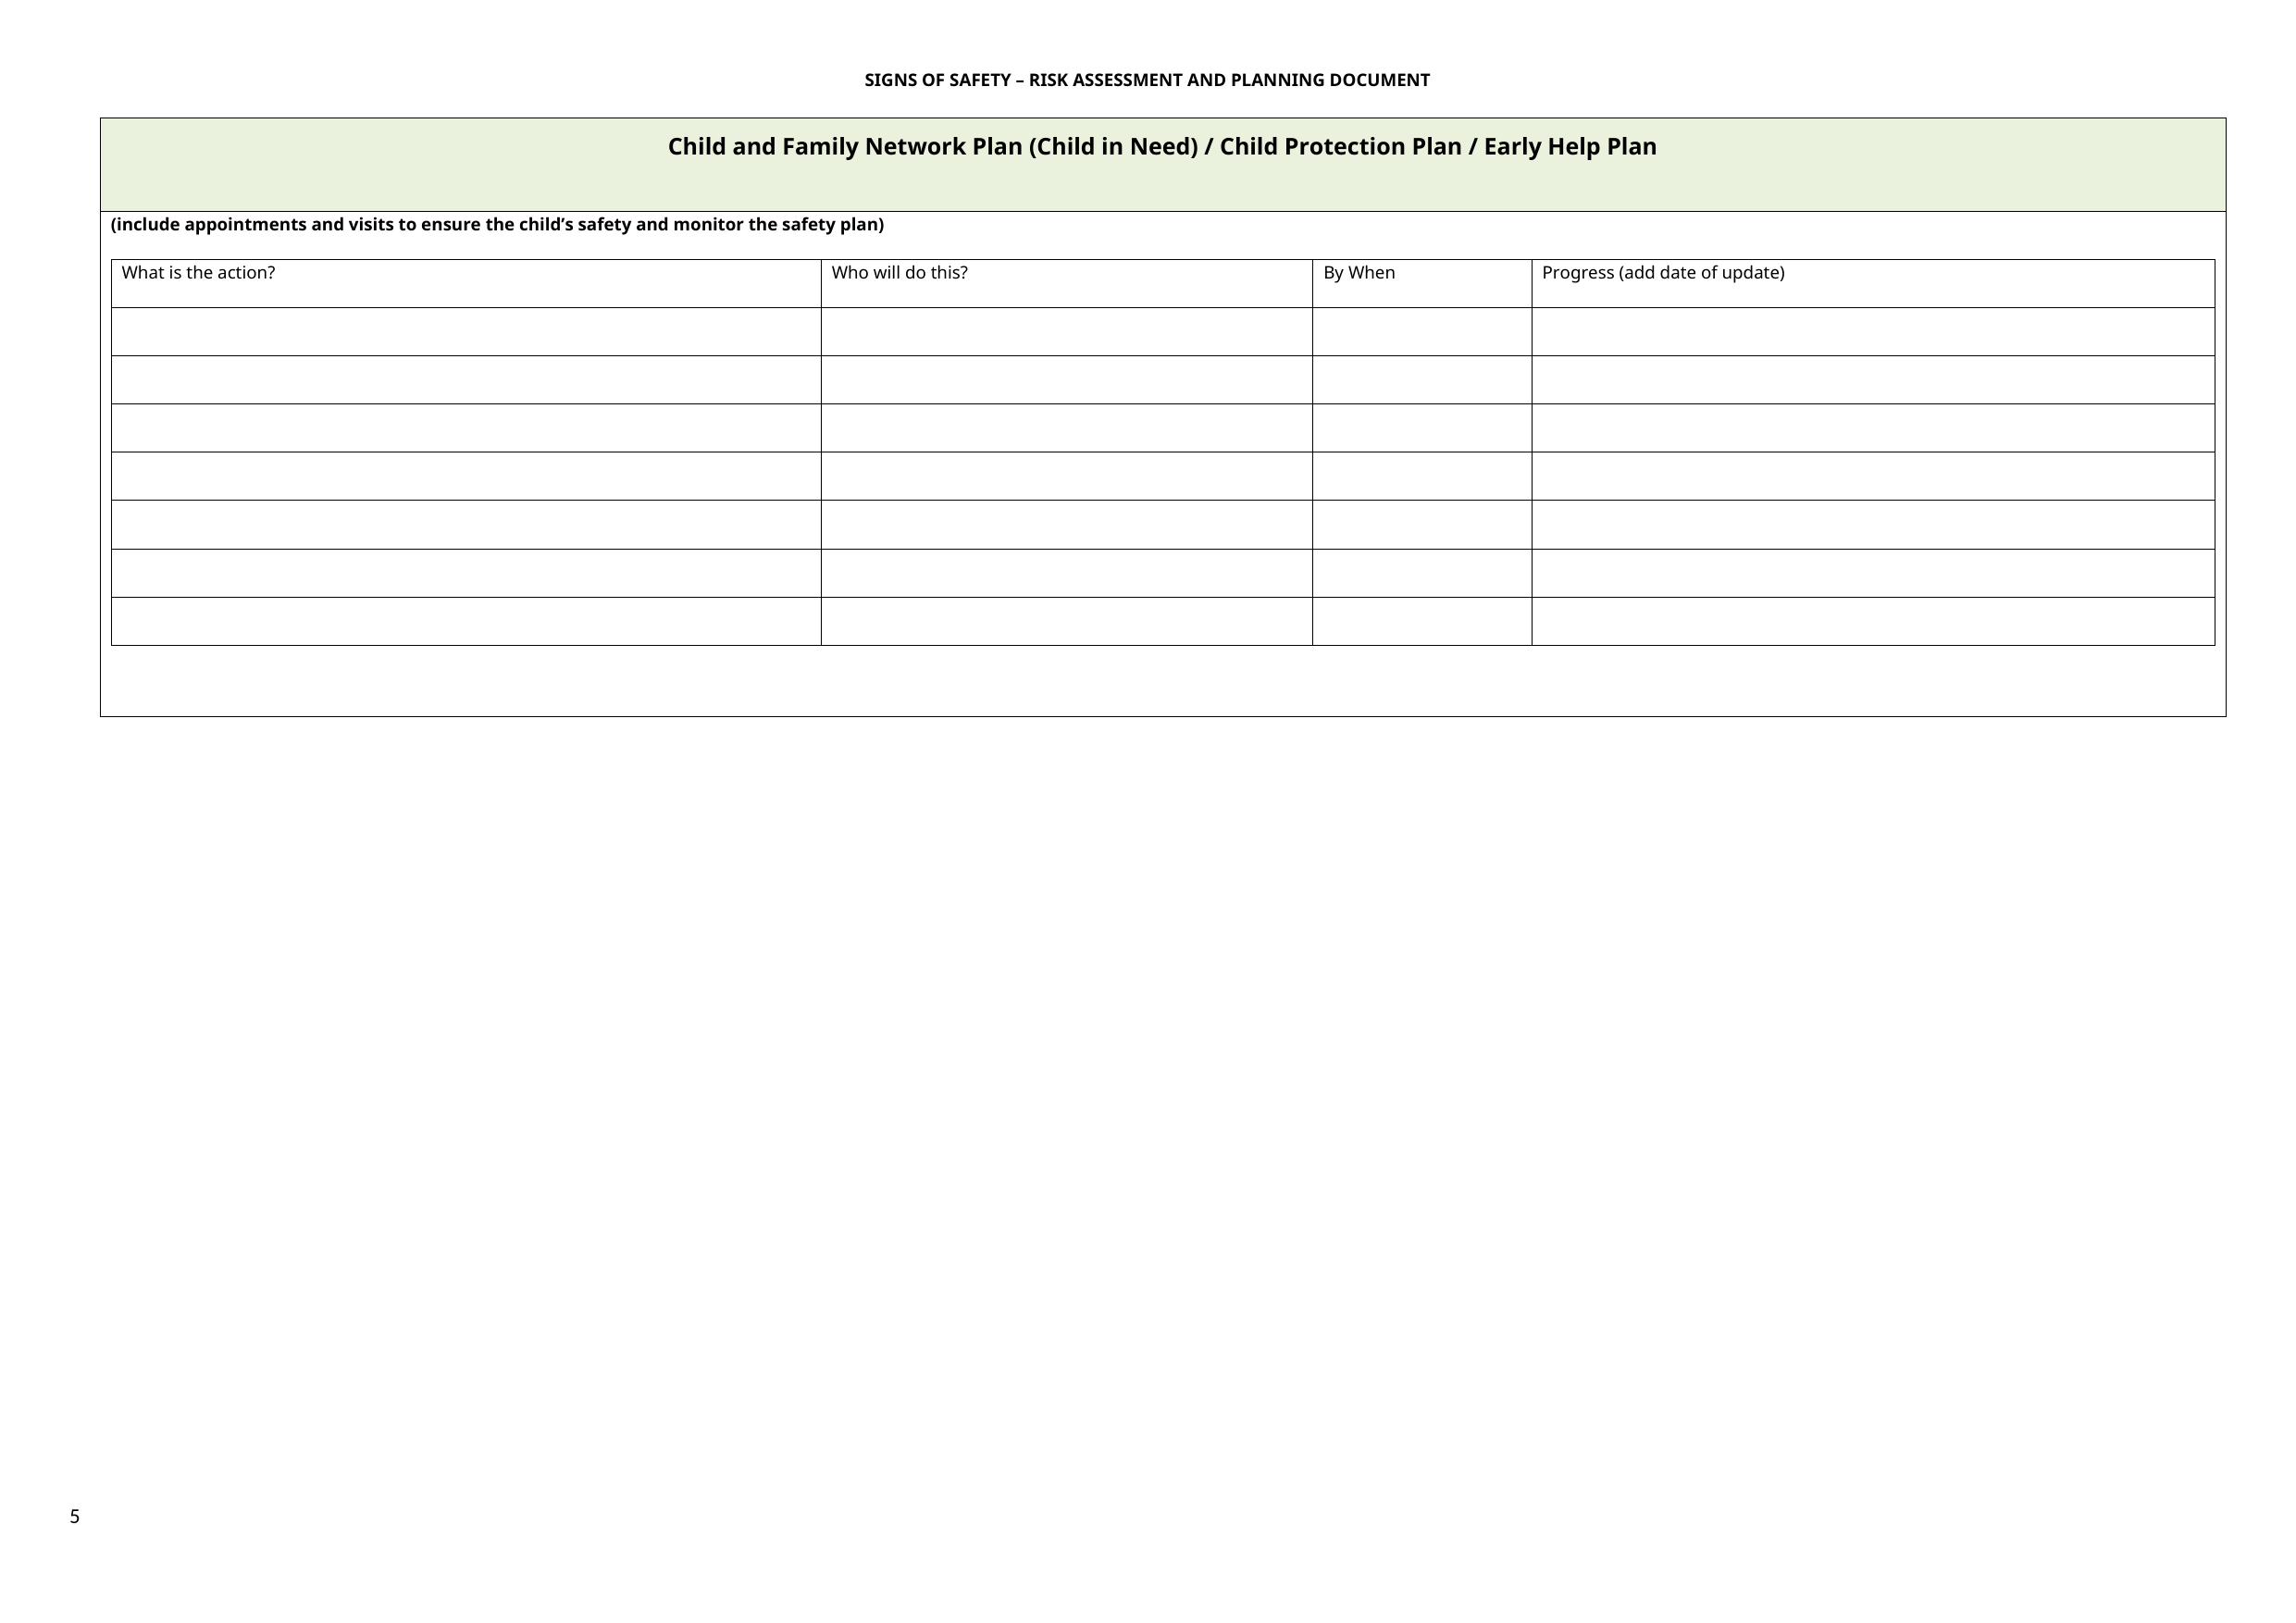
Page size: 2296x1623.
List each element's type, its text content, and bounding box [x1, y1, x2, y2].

table_header Child and Family Network Plan (Child in Need) / Child Protection Plan / Early Help Plan [101, 118, 2226, 211]
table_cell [101, 212, 2226, 716]
